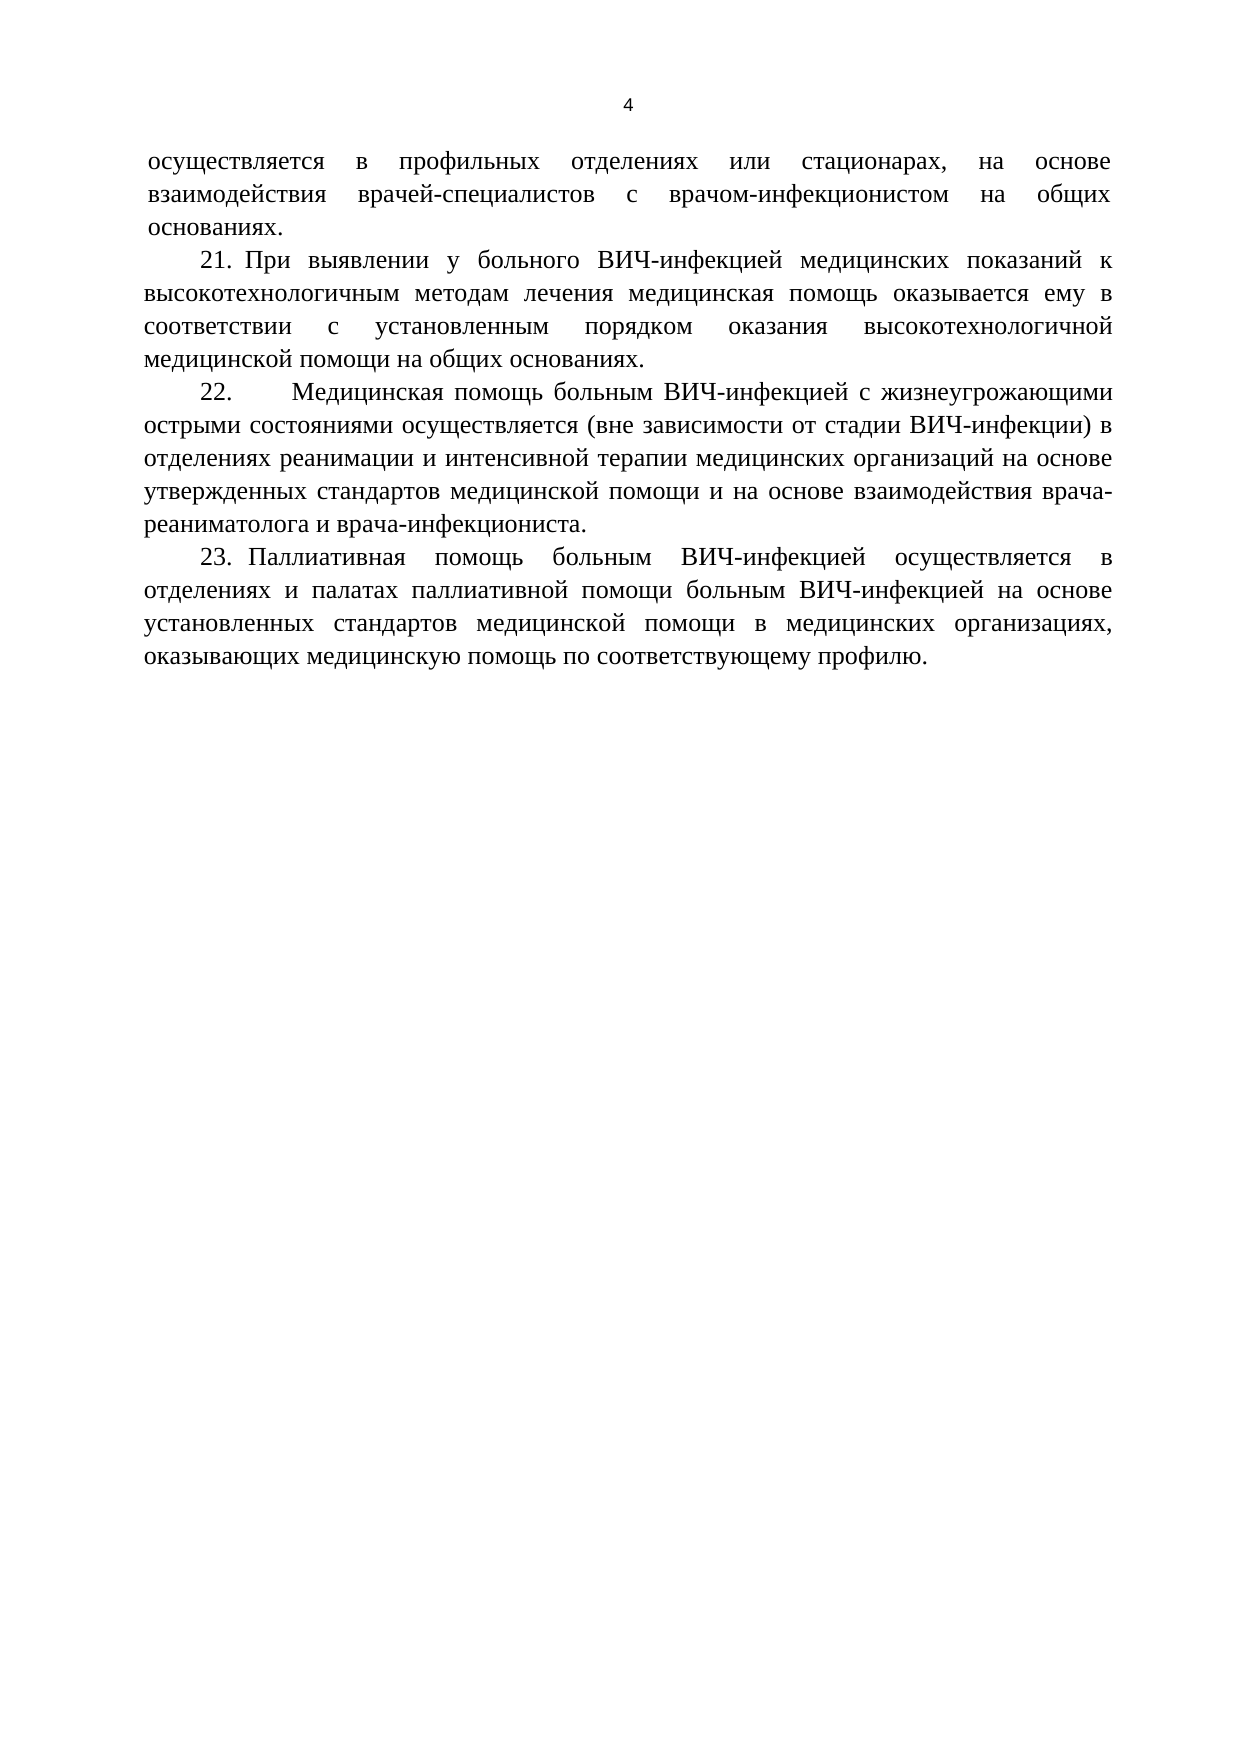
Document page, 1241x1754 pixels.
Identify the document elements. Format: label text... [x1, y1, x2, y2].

list Медицинская помощь больным ВИЧ-инфекцией с жизнеугрожающими острыми состояниями осуществляется (вне зависимости от стадии ВИЧ-инфекции) в отделениях реанимации и интенсивной терапии медицинских организаций на основе утвержденных стандартов медицинской помощи и на основе взаимодействия врача-реаниматолога и врача-инфекциониста. [143, 374, 1114, 539]
text осуществляется в профильных отделениях или стационарах, на основе взаимодействия врачей-специалистов с врачом-инфекционистом на общих основаниях. [148, 143, 1112, 242]
list При выявлении у больного ВИЧ-инфекцией медицинских показаний к высокотехнологичным методам лечения медицинская помощь оказывается ему в соответствии с установленным порядком оказания высокотехнологичной медицинской помощи на общих основаниях. [143, 242, 1114, 374]
list Паллиативная помощь больным ВИЧ-инфекцией осуществляется в отделениях и палатах паллиативной помощи больным ВИЧ-инфекцией на основе установленных стандартов медицинской помощи в медицинских организациях, оказывающих медицинскую помощь по соответствующему профилю. [143, 539, 1114, 671]
